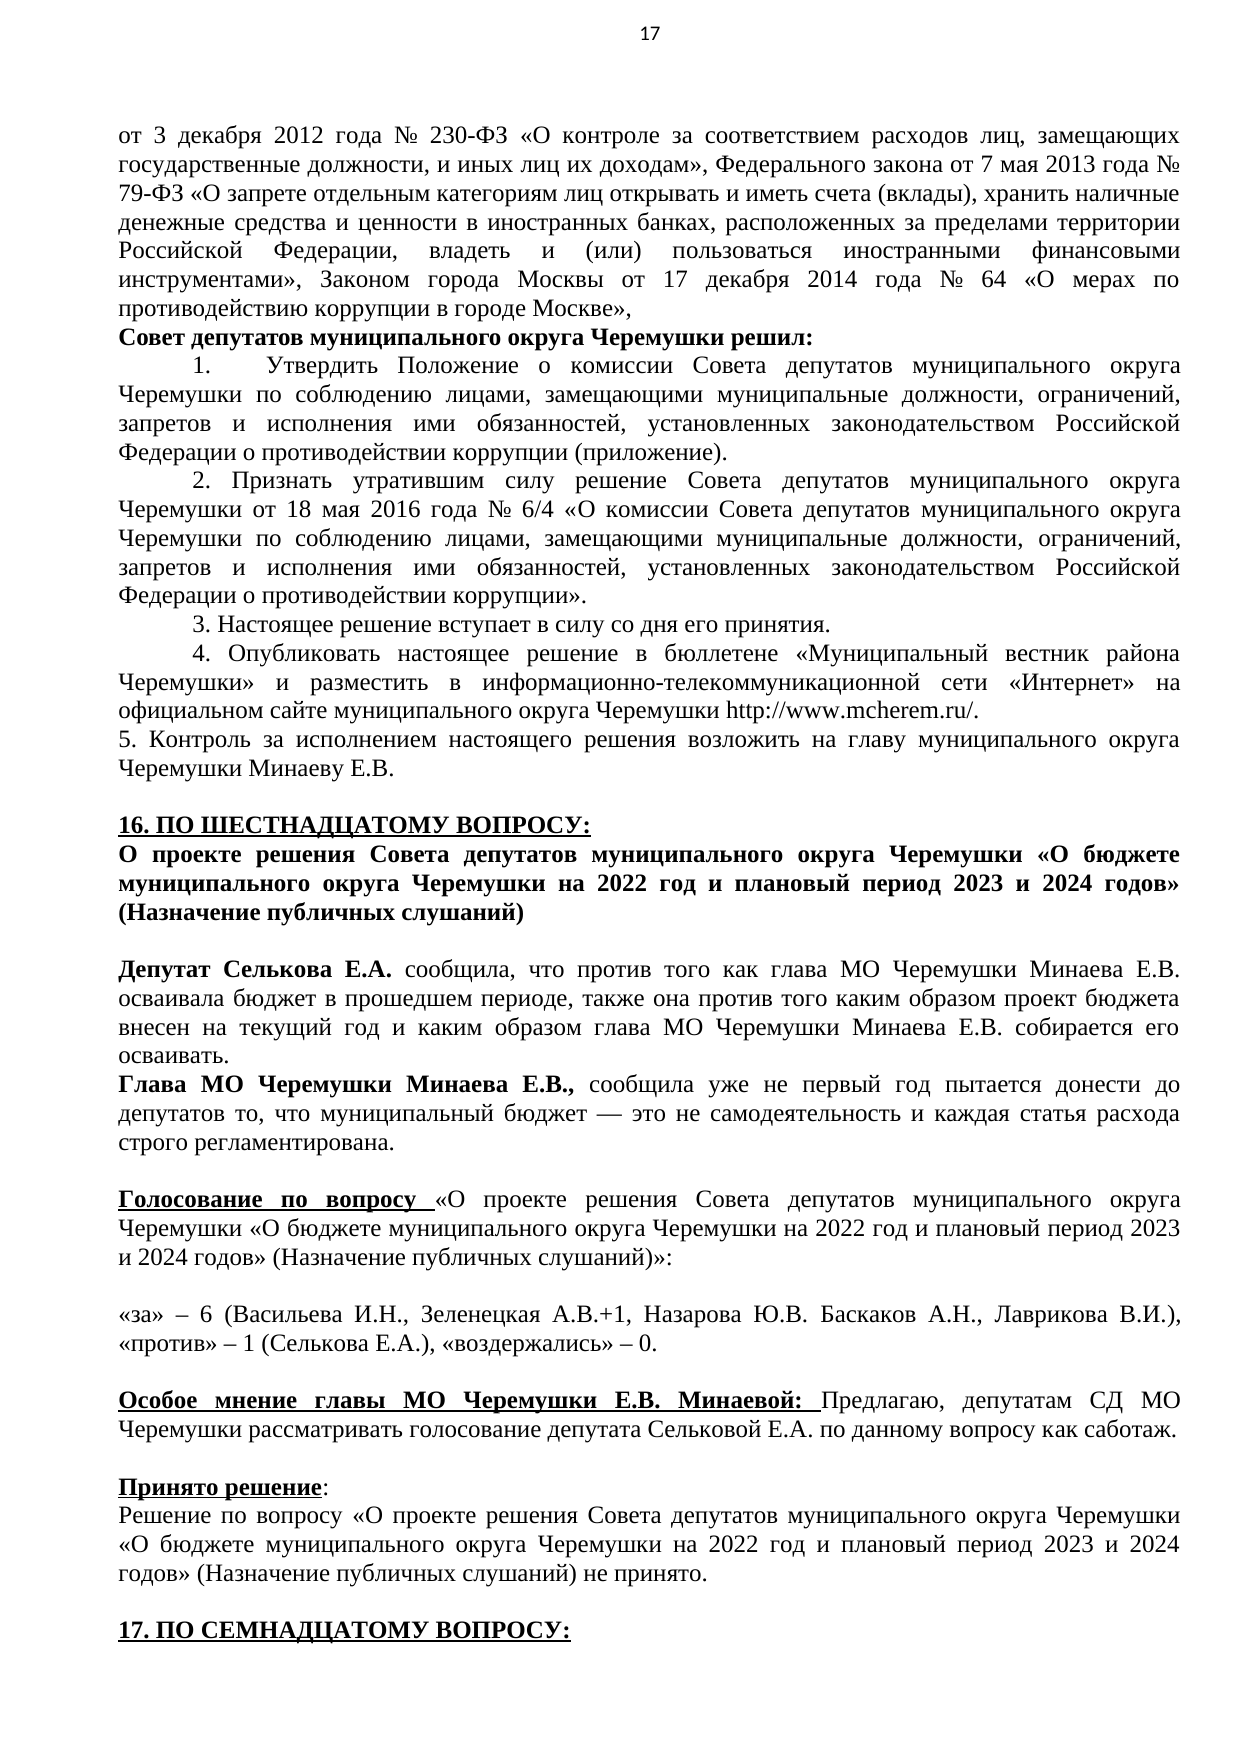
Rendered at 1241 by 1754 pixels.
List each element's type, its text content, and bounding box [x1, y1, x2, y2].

text Решение по вопросу «О проекте решения Совета депутатов муниципального округа Черемушки «О бюджете муниципального округа Черемушки на 2022 год и плановый период 2023 и 2024 годов» (Назначение публичных слушаний) не принято. [118, 1500, 1181, 1587]
text 3. Настоящее решение вступает в силу со дня его принятия. [118, 609, 1181, 638]
text Принято решение: [118, 1472, 1181, 1500]
text 16. ПО ШЕСТНАДЦАТОМУ ВОПРОСУ: [118, 810, 1181, 839]
text Голосование по вопросу «О проекте решения Совета депутатов муниципального округа Черемушки «О бюджете муниципального округа Черемушки на 2022 год и плановый период 2023 и 2024 годов» (Назначение публичных слушаний)»: [118, 1184, 1181, 1270]
text 2. Признать утратившим силу решение Совета депутатов муниципального округа Черемушки от 18 мая 2016 года № 6/4 «О комиссии Совета депутатов муниципального округа Черемушки по соблюдению лицами, замещающими муниципальные должности, ограничений, запретов и исполнения ими обязанностей, установленных законодательством Российской Федерации о противодействии коррупции». [118, 465, 1181, 609]
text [118, 120, 1181, 322]
list Утвердить Положение о комиссии Совета депутатов муниципального округа Черемушки по соблюдению лицами, замещающими муниципальные должности, ограничений, запретов и исполнения ими обязанностей, установленных законодательством Российской Федерации о противодействии коррупции (приложение). [118, 350, 1181, 465]
text «за» – 6 (Васильева И.Н., Зеленецкая А.В.+1, Назарова Ю.В. Баскаков А.Н., Лаврикова В.И.), «против» – 1 (Селькова Е.А.), «воздержались» – 0. [118, 1299, 1181, 1357]
text Совет депутатов муниципального округа Черемушки решил: [118, 322, 1181, 350]
text 4. Опубликовать настоящее решение в бюллетене «Муниципальный вестник района Черемушки» и разместить в информационно-телекоммуникационной сети «Интернет» на официальном сайте муниципального округа Черемушки http://www.mcherem.ru/. [118, 638, 1181, 724]
text Глава МО Черемушки Минаева Е.В., сообщила уже не первый год пытается донести до депутатов то, что муниципальный бюджет — это не самодеятельность и каждая статья расхода строго регламентирована. [118, 1069, 1181, 1155]
text Депутат Селькова Е.А. сообщила, что против того как глава МО Черемушки Минаева Е.В. осваивала бюджет в прошедшем периоде, также она против того каким образом проект бюджета внесен на текущий год и каким образом глава МО Черемушки Минаева Е.В. собирается его осваивать. [118, 954, 1181, 1069]
text О проекте решения Совета депутатов муниципального округа Черемушки «О бюджете муниципального округа Черемушки на 2022 год и плановый период 2023 и 2024 годов» (Назначение публичных слушаний) [118, 839, 1181, 925]
text 17. ПО СЕМНАДЦАТОМУ ВОПРОСУ: [118, 1615, 1181, 1644]
text 5. Контроль за исполнением настоящего решения возложить на главу муниципального округа Черемушки Минаеву Е.В. [118, 724, 1181, 782]
